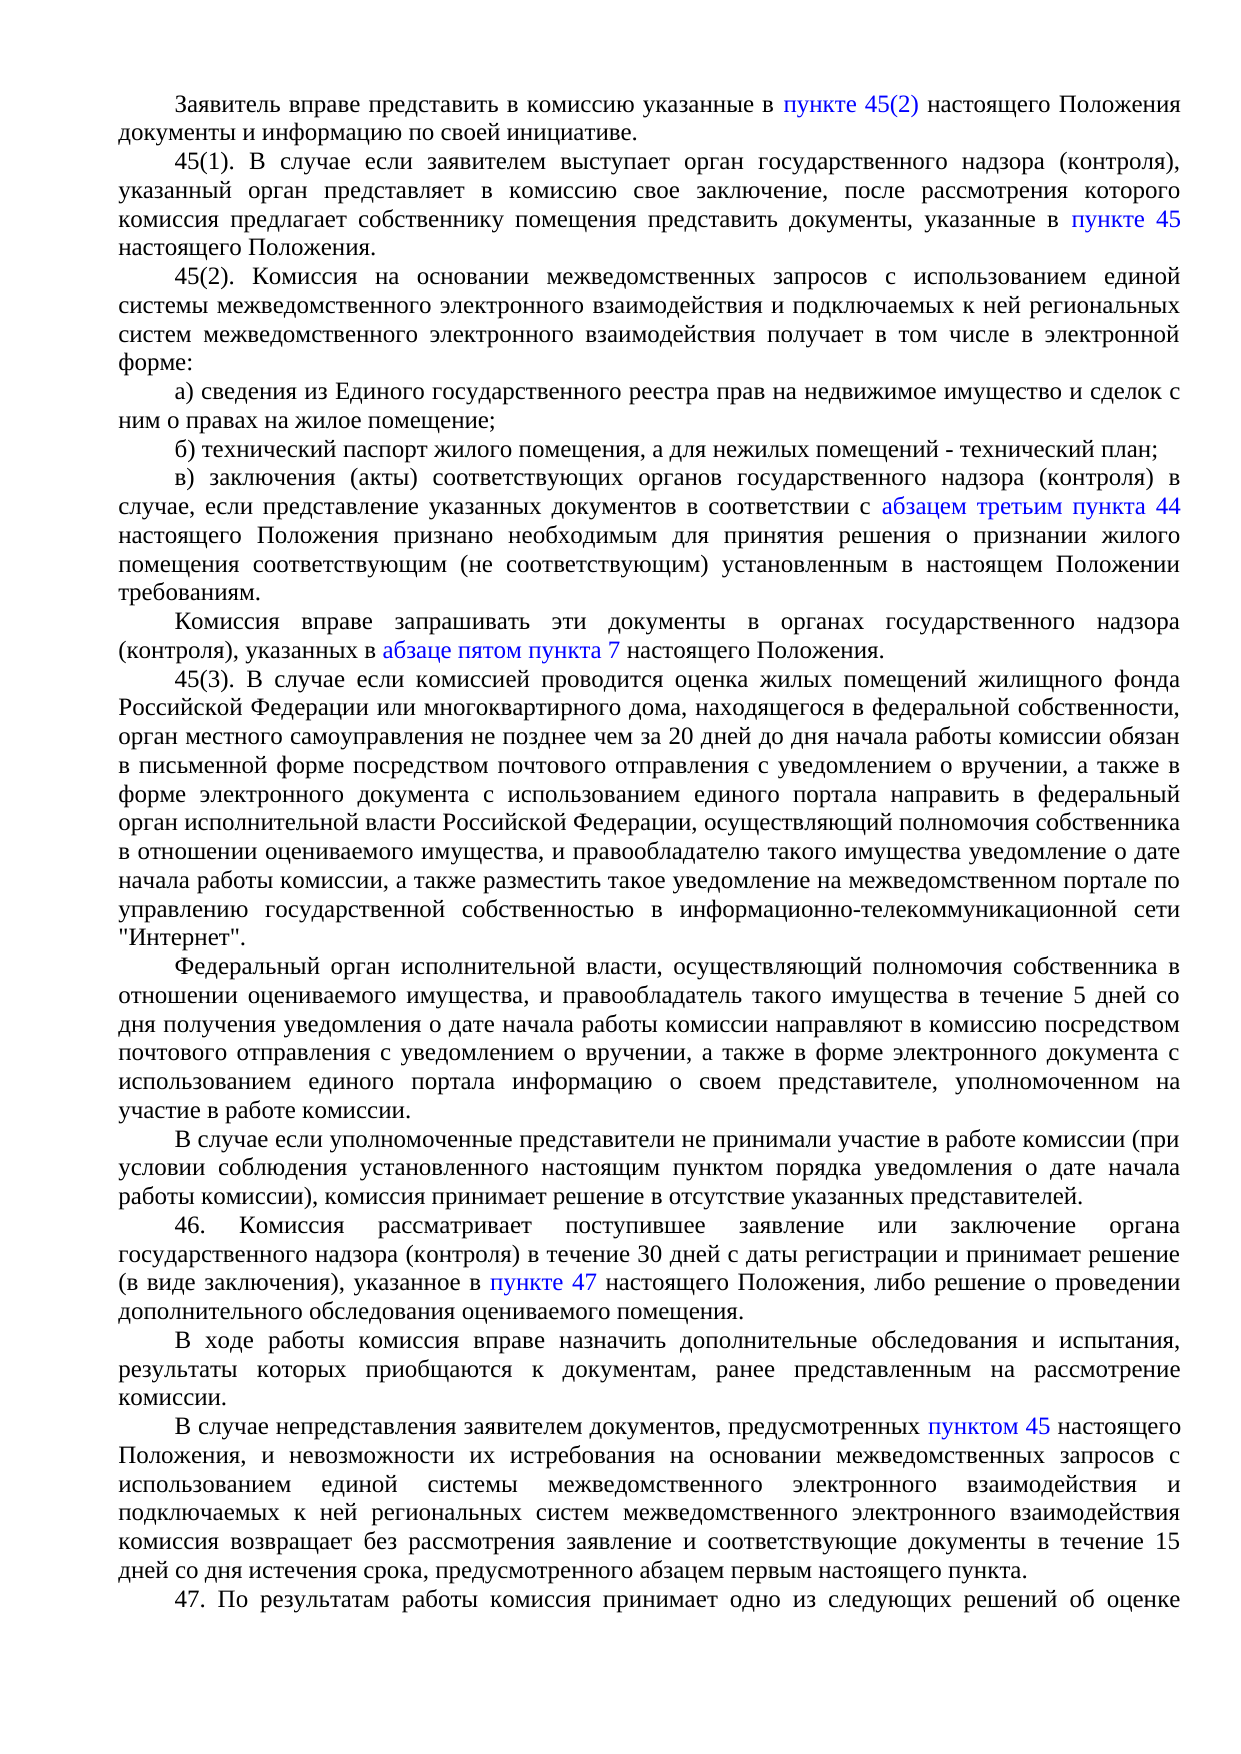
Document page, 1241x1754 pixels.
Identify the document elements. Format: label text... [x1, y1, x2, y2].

text В ходе работы комиссия вправе назначить дополнительные обследования и испытания, результаты которых приобщаются к документам, ранее представленным на рассмотрение комиссии. [118, 1325, 1181, 1411]
text В случае непредставления заявителем документов, предусмотренных пунктом 45 настоящего Положения, и невозможности их истребования на основании межведомственных запросов с использованием единой системы межведомственного электронного взаимодействия и подключаемых к ней региональных систем межведомственного электронного взаимодействия комиссия возвращает без рассмотрения заявление и соответствующие документы в течение 15 дней со дня истечения срока, предусмотренного абзацем первым настоящего пункта. [118, 1411, 1181, 1584]
text 45(1). В случае если заявителем выступает орган государственного надзора (контроля), указанный орган представляет в комиссию свое заключение, после рассмотрения которого комиссия предлагает собственнику помещения представить документы, указанные в пункте 45 настоящего Положения. [118, 146, 1181, 261]
text Комиссия вправе запрашивать эти документы в органах государственного надзора (контроля), указанных в абзаце пятом пункта 7 настоящего Положения. [118, 606, 1181, 664]
text Федеральный орган исполнительной власти, осуществляющий полномочия собственника в отношении оцениваемого имущества, и правообладатель такого имущества в течение 5 дней со дня получения уведомления о дате начала работы комиссии направляют в комиссию посредством почтового отправления с уведомлением о вручении, а также в форме электронного документа с использованием единого портала информацию о своем представителе, уполномоченном на участие в работе комиссии. [118, 951, 1181, 1124]
text 46. Комиссия рассматривает поступившее заявление или заключение органа государственного надзора (контроля) в течение 30 дней с даты регистрации и принимает решение (в виде заключения), указанное в пункте 47 настоящего Положения, либо решение о проведении дополнительного обследования оцениваемого помещения. [118, 1210, 1181, 1325]
text в) заключения (акты) соответствующих органов государственного надзора (контроля) в случае, если представление указанных документов в соответствии с абзацем третьим пункта 44 настоящего Положения признано необходимым для принятия решения о признании жилого помещения соответствующим (не соответствующим) установленным в настоящем Положении требованиям. [118, 462, 1181, 606]
text Заявитель вправе представить в комиссию указанные в пункте 45(2) настоящего Положения документы и информацию по своей инициативе. [118, 89, 1181, 146]
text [118, 1584, 1181, 1612]
text В случае если уполномоченные представители не принимали участие в работе комиссии (при условии соблюдения установленного настоящим пунктом порядка уведомления о дате начала работы комиссии), комиссия принимает решение в отсутствие указанных представителей. [118, 1124, 1181, 1210]
text б) технический паспорт жилого помещения, а для нежилых помещений - технический план; [118, 434, 1181, 462]
text 45(2). Комиссия на основании межведомственных запросов с использованием единой системы межведомственного электронного взаимодействия и подключаемых к ней региональных систем межведомственного электронного взаимодействия получает в том числе в электронной форме: [118, 261, 1181, 376]
text а) сведения из Единого государственного реестра прав на недвижимое имущество и сделок с ним о правах на жилое помещение; [118, 376, 1181, 434]
text 45(3). В случае если комиссией проводится оценка жилых помещений жилищного фонда Российской Федерации или многоквартирного дома, находящегося в федеральной собственности, орган местного самоуправления не позднее чем за 20 дней до дня начала работы комиссии обязан в письменной форме посредством почтового отправления с уведомлением о вручении, а также в форме электронного документа с использованием единого портала направить в федеральный орган исполнительной власти Российской Федерации, осуществляющий полномочия собственника в отношении оцениваемого имущества, и правообладателю такого имущества уведомление о дате начала работы комиссии, а также разместить такое уведомление на межведомственном портале по управлению государственной собственностью в информационно-телекоммуникационной сети "Интернет". [118, 664, 1181, 951]
